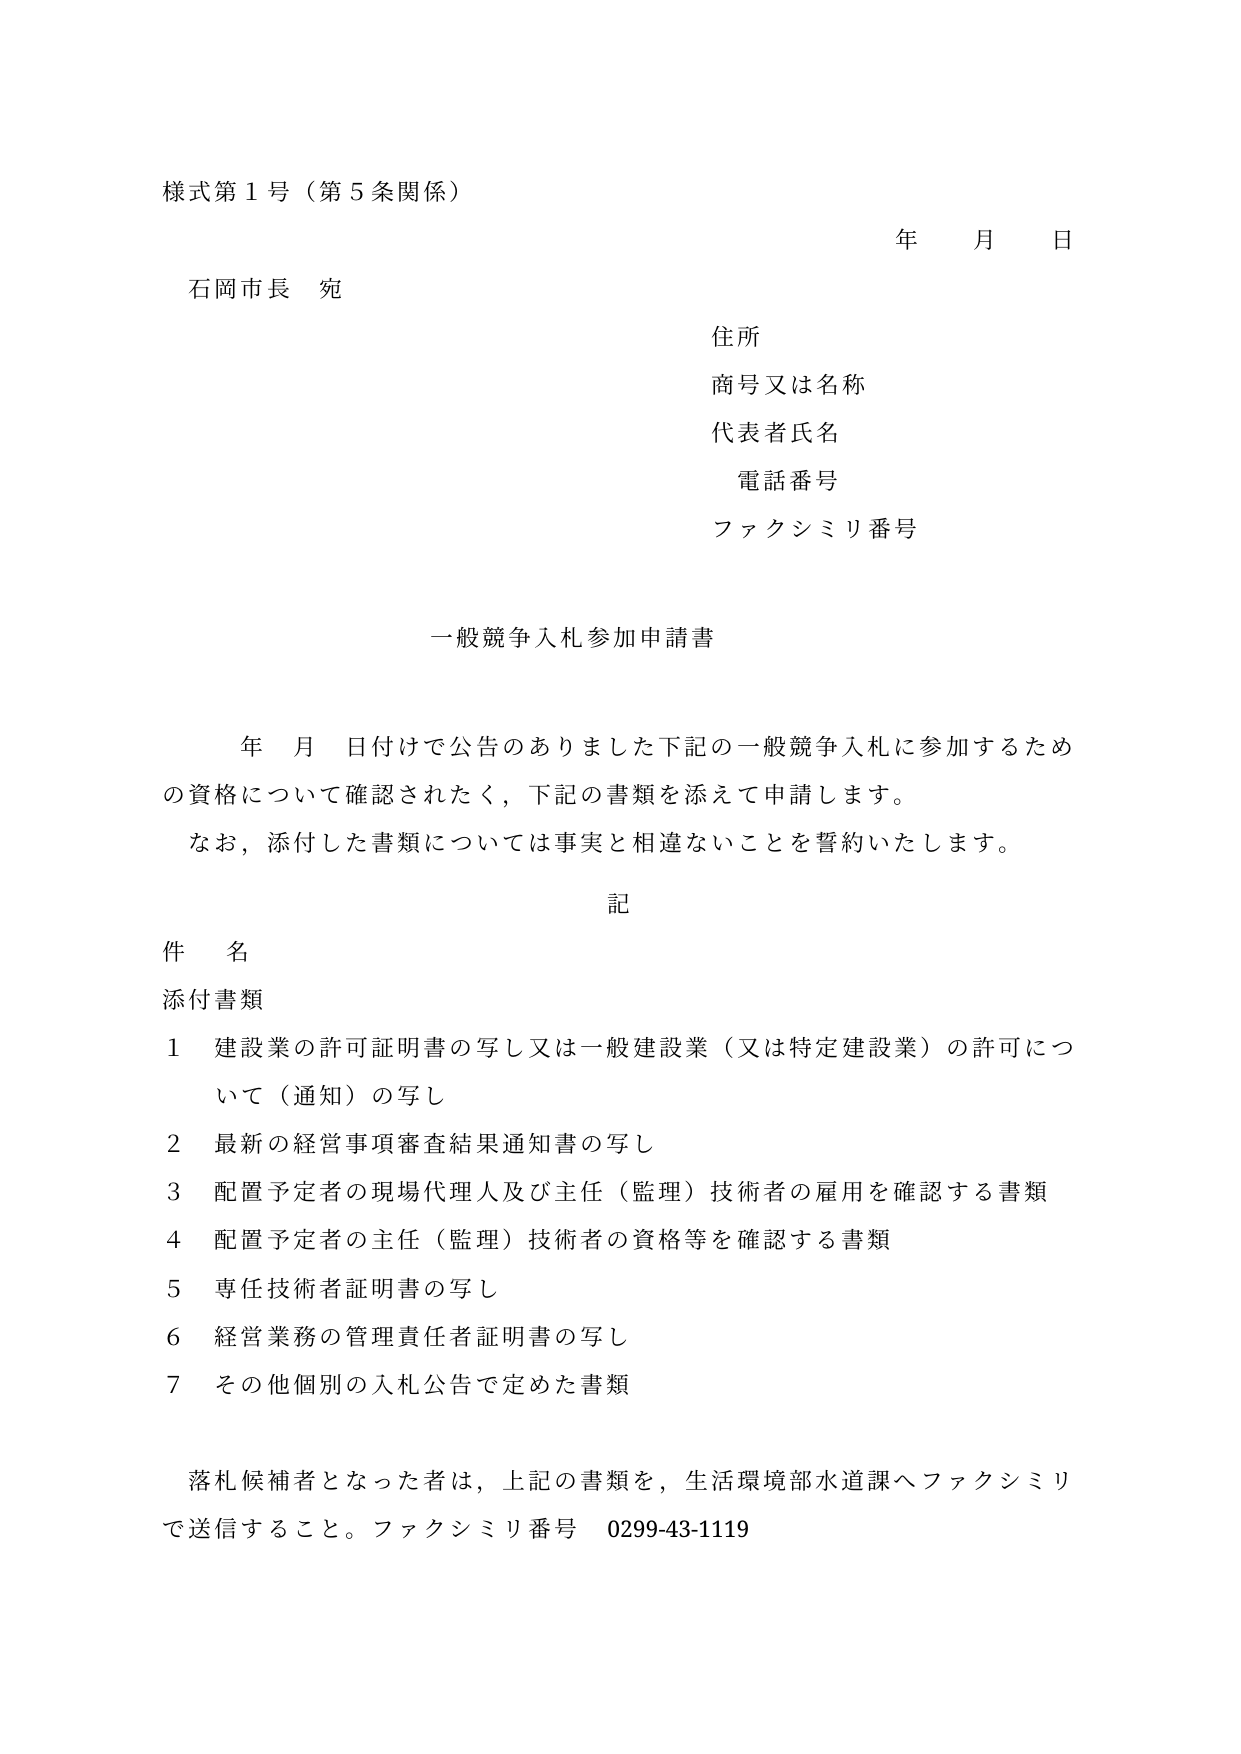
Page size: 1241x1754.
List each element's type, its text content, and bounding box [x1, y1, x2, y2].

text ５ 専任技術者証明書の写し [162, 1263, 1078, 1311]
text ４ 配置予定者の主任（監理）技術者の資格等を確認する書類 [162, 1215, 1078, 1263]
text ７ その他個別の入札公告で定めた書類 [162, 1359, 1078, 1407]
text 様式第１号（第５条関係） [139, 167, 1078, 215]
text 代表者氏名 [186, 407, 1078, 456]
text １ 建設業の許可証明書の写し又は一般建設業（又は特定建設業）の許可について（通知）の写し [162, 1022, 1078, 1119]
text ６ 経営業務の管理責任者証明書の写し [162, 1311, 1078, 1359]
text 件名 [162, 926, 1078, 974]
text 年 月 日付けで公告のありました下記の一般競争入札に参加するための資格について確認されたく，下記の書類を添えて申請します。 [162, 721, 1078, 817]
text 記 [162, 878, 1078, 926]
text ファクシミリ番号 [162, 504, 985, 552]
text 商号又は名称 [184, 359, 1078, 407]
text ３ 配置予定者の現場代理人及び主任（監理）技術者の雇用を確認する書類 [162, 1167, 1078, 1215]
text なお，添付した書類については事実と相違ないことを誓約いたします。 [162, 817, 1078, 866]
text 添付書類 [162, 974, 1078, 1022]
text 電話番号 [162, 456, 985, 504]
text 年 月 日 [162, 215, 1078, 263]
text 石岡市長 宛 [162, 263, 1078, 311]
text 住所 [184, 311, 1078, 359]
text 落札候補者となった者は，上記の書類を，生活環境部水道課へファクシミリで送信すること。ファクシミリ番号 0299-43-1119 [162, 1456, 1078, 1552]
text ２ 最新の経営事項審査結果通知書の写し [162, 1119, 1078, 1167]
text 一般競争入札参加申請書 [162, 612, 986, 661]
